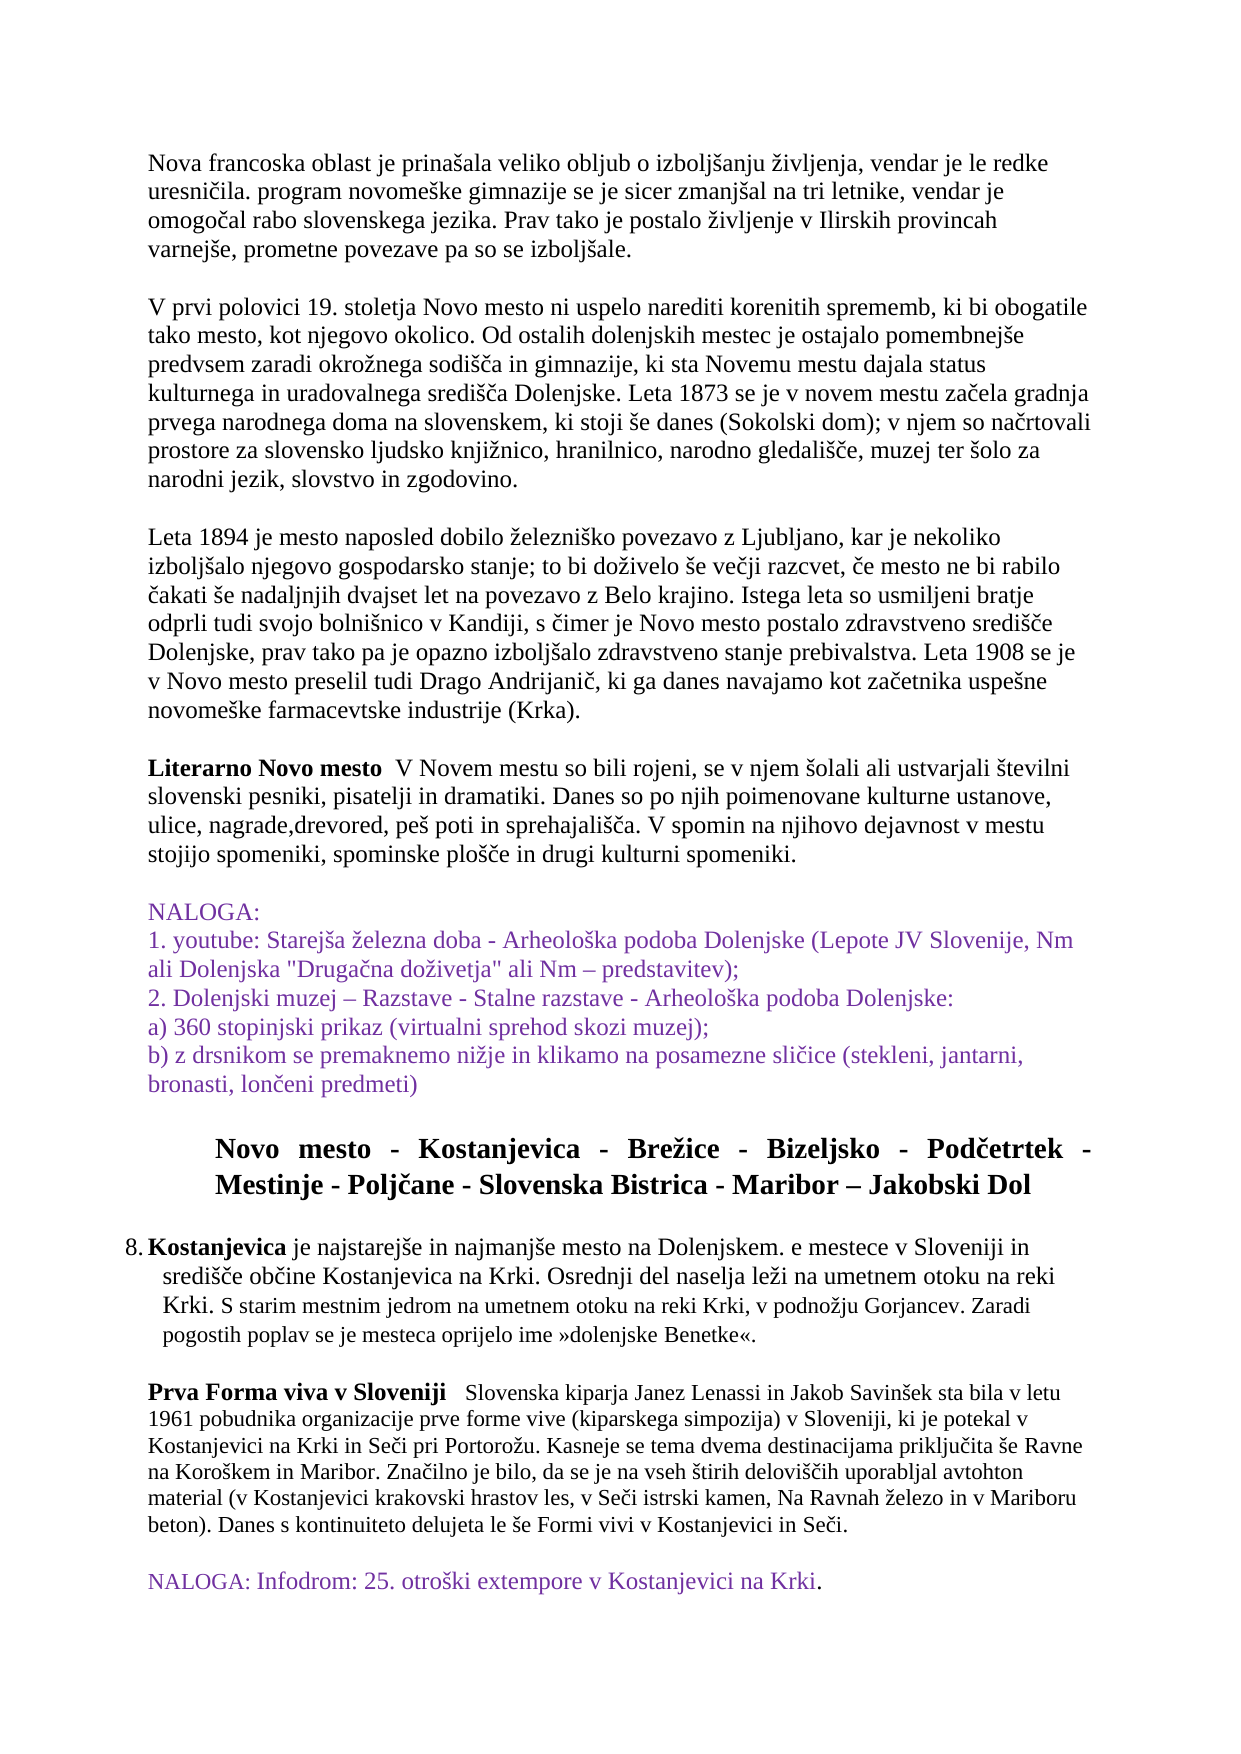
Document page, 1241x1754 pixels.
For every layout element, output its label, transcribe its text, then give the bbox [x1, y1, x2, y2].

text Literarno Novo mesto V Novem mestu so bili rojeni, se v njem šolali ali ustvarjali številni slovenski pesniki, pisatelji in dramatiki. Danes so po njih poimenovane kulturne ustanove, ulice, nagrade,drevored, peš poti in sprehajališča. V spomin na njihovo dejavnost v mestu stojijo spomeniki, spominske plošče in drugi kulturni spomeniki. [148, 753, 1093, 868]
text 2. Dolenjski muzej – Razstave - Stalne razstave - Arheološka podoba Dolenjske: a) 360 stopinjski prikaz (virtualni sprehod skozi muzej); [148, 983, 1093, 1041]
text Prva Forma viva v Sloveniji Slovenska kiparja Janez Lenassi in Jakob Savinšek sta bila v letu 1961 pobudnika organizacije prve forme vive (kiparskega simpozija) v Sloveniji, ki je potekal v Kostanjevici na Krki in Seči pri Portorožu. Kasneje se tema dvema destinacijama priključita še Ravne na Koroškem in Maribor. Značilno je bilo, da se je na vseh štirih deloviščih uporabljal avtohton material (v Kostanjevici krakovski hrastov les, v Seči istrski kamen, Na Ravnah železo in v Mariboru beton). Danes s kontinuiteto delujeta le še Formi vivi v Kostanjevici in Seči. [148, 1377, 1093, 1537]
text b) z drsnikom se premaknemo nižje in klikamo na posamezne sličice (stekleni, jantarni, bronasti, lončeni predmeti) [148, 1041, 1093, 1098]
text V prvi polovici 19. stoletja Novo mesto ni uspelo narediti korenitih sprememb, ki bi obogatile tako mesto, kot njegovo okolico. Od ostalih dolenjskih mestec je ostajalo pomembnejše predvsem zaradi okrožnega sodišča in gimnazije, ki sta Novemu mestu dajala status kulturnega in uradovalnega središča Dolenjske. Leta 1873 se je v novem mestu začela gradnja prvega narodnega doma na slovenskem, ki stoji še danes (Sokolski dom); v njem so načrtovali prostore za slovensko ljudsko knjižnico, hranilnico, narodno gledališče, muzej ter šolo za narodni jezik, slovstvo in zgodovino. [148, 292, 1093, 493]
text 1. youtube: Starejša železna doba - Arheološka podoba Dolenjske (Lepote JV Slovenije, Nm ali Dolenjska "Drugačna doživetja" ali Nm – predstavitev); [148, 926, 1093, 983]
text NALOGA: Infodrom: 25. otroški extempore v Kostanjevici na Krki. [148, 1566, 1093, 1595]
text NALOGA: [148, 897, 1093, 926]
text Leta 1894 je mesto naposled dobilo železniško povezavo z Ljubljano, kar je nekoliko izboljšalo njegovo gospodarsko stanje; to bi doživelo še večji razcvet, če mesto ne bi rabilo čakati še nadaljnjih dvajset let na povezavo z Belo krajino. Istega leta so usmiljeni bratje odprli tudi svojo bolnišnico v Kandiji, s čimer je Novo mesto postalo zdravstveno središče Dolenjske, prav tako pa je opazno izboljšalo zdravstveno stanje prebivalstva. Leta 1908 se je v Novo mesto preselil tudi Drago Andrijanič, ki ga danes navajamo kot začetnika uspešne novomeške farmacevtske industrije (Krka). [148, 522, 1093, 723]
list Kostanjevica je najstarejše in najmanjše mesto na Dolenjskem. e mestece v Sloveniji in središče občine Kostanjevica na Krki. Osrednji del naselja leži na umetnem otoku na reki Krki. S starim mestnim jedrom na umetnem otoku na reki Krki, v podnožju Gorjancev. Zaradi pogostih poplav se je mesteca oprijelo ime »dolenjske Benetke«. [125, 1232, 1093, 1347]
text Nova francoska oblast je prinašala veliko obljub o izboljšanju življenja, vendar je le redke uresničila. program novomeške gimnazije se je sicer zmanjšal na tri letnike, vendar je omogočal rabo slovenskega jezika. Prav tako je postalo življenje v Ilirskih provincah varnejše, prometne povezave pa so se izboljšale. [148, 148, 1093, 263]
list Novo mesto - Kostanjevica - Brežice - Bizeljsko - Podčetrtek - Mestinje - Poljčane - Slovenska Bistrica - Maribor – Jakobski Dol [215, 1131, 1093, 1201]
